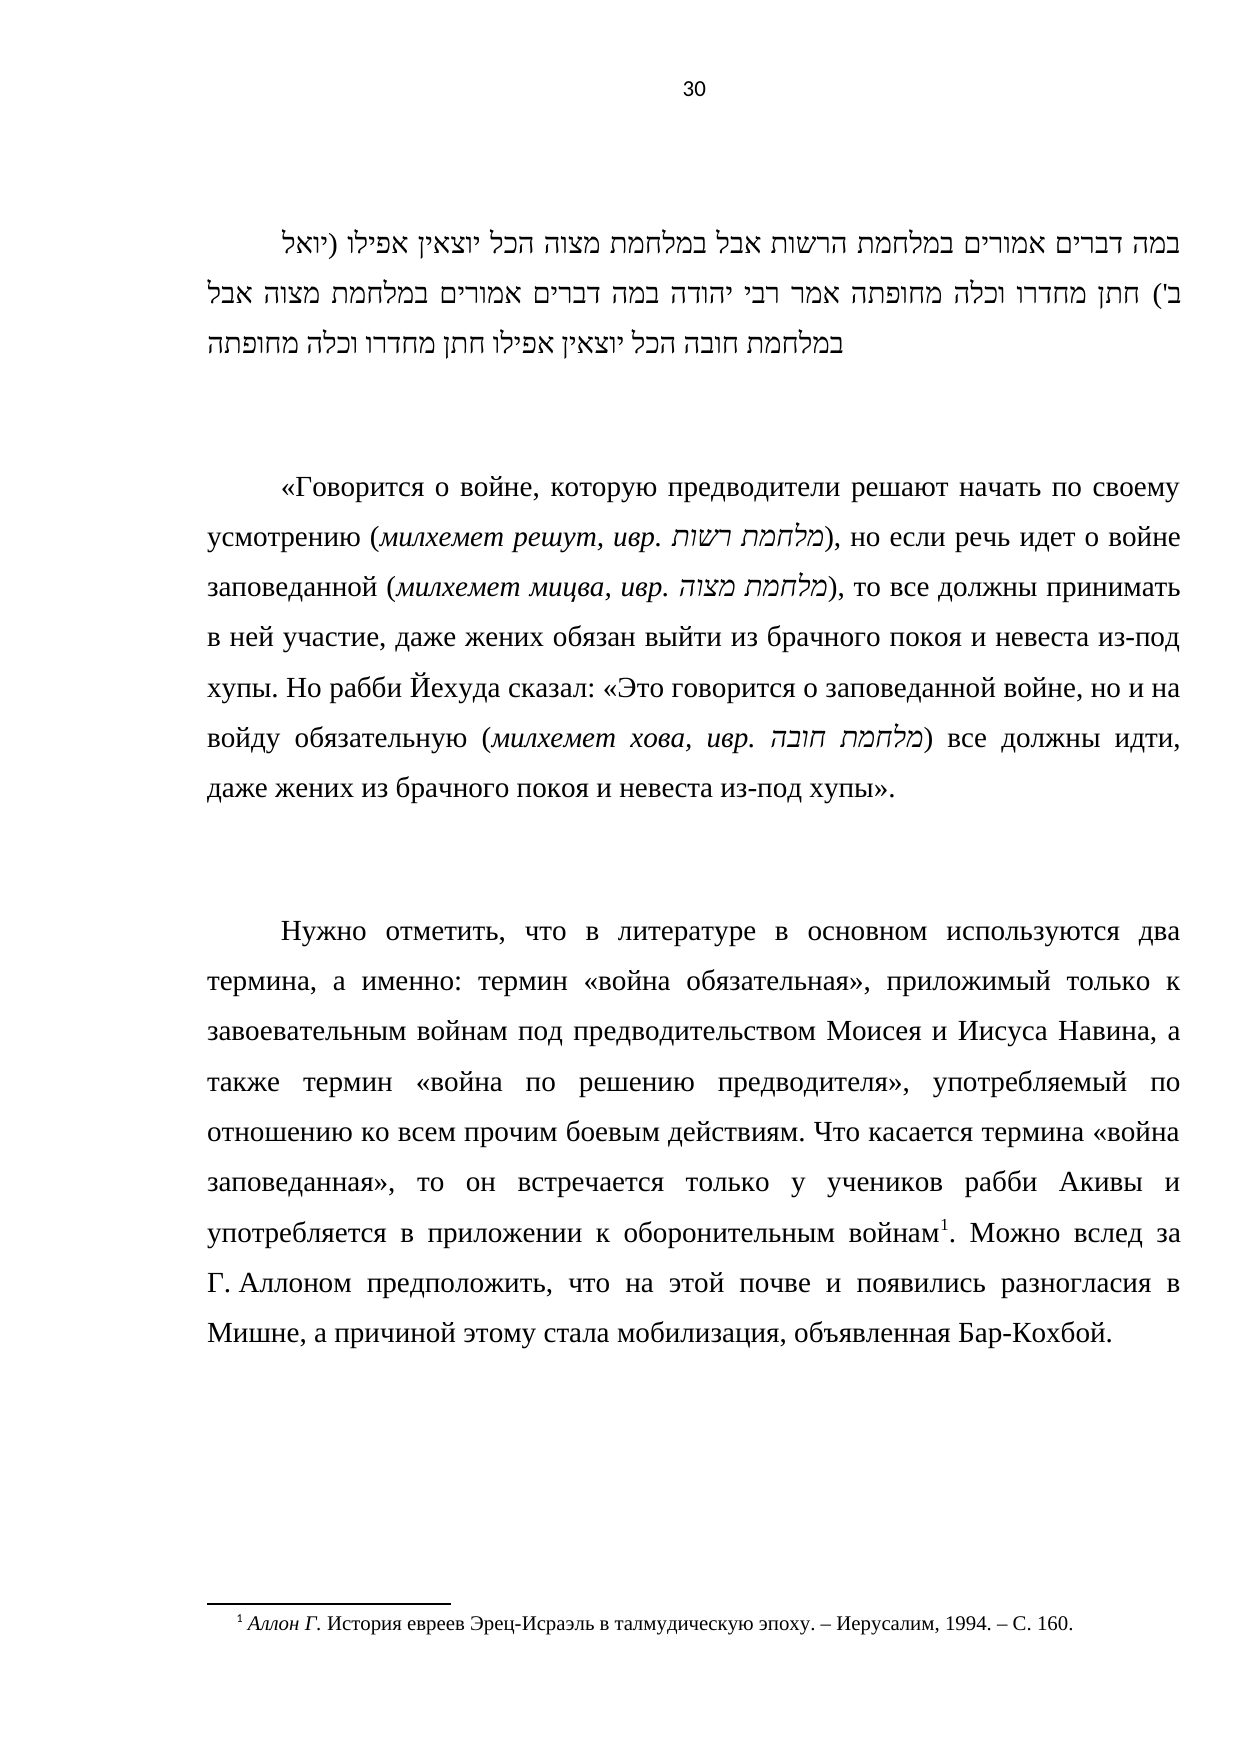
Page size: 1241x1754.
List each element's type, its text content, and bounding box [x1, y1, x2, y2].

text «Говорится о войне, которую предводители решают начать по своему усмотрению (милхемет решут, ивр. מלחמת רשות), но если речь идет о войне заповеданной (милхемет мицва, ивр. מלחמת מצוה), то все должны принимать в ней участие, даже жених обязан выйти из брачного покоя и невеста из-под хупы. Но рабби Йехуда сказал: «Это говорится о заповеданной войне, но и на войду обязательную (милхемет хова, ивр. מלחמת חובה) все должны идти, даже жених из брачного покоя и невеста из-под хупы». [207, 469, 1181, 804]
text Нужно отметить, что в литературе в основном используются два термина, а именно: термин «война обязательная», приложимый только к завоевательным войнам под предводительством Моисея и Иисуса Навина, а также термин «война по решению предводителя», употребляемый по отношению ко всем прочим боевым действиям. Что касается термина «война заповеданная», то он встречается только у учеников рабби Акивы и употребляется в приложении к оборонительным войнам. Можно вслед за Г. Аллоном предположить, что на этой почве и появились разногласия в Мишне, а причиной этому стала мобилизация, объявленная Бар-Кохбой. [207, 913, 1181, 1349]
text במה דברים אמורים במלחמת הרשות אבל במלחמת מצוה הכל יוצאין אפילו (יואל ב') חתן מחדרו וכלה מחופתה אמר רבי יהודה במה דברים אמורים במלחמת מצוה אבל במלחמת חובה הכל יוצאין אפילו חתן מחדרו וכלה מחופתה [207, 226, 1181, 360]
